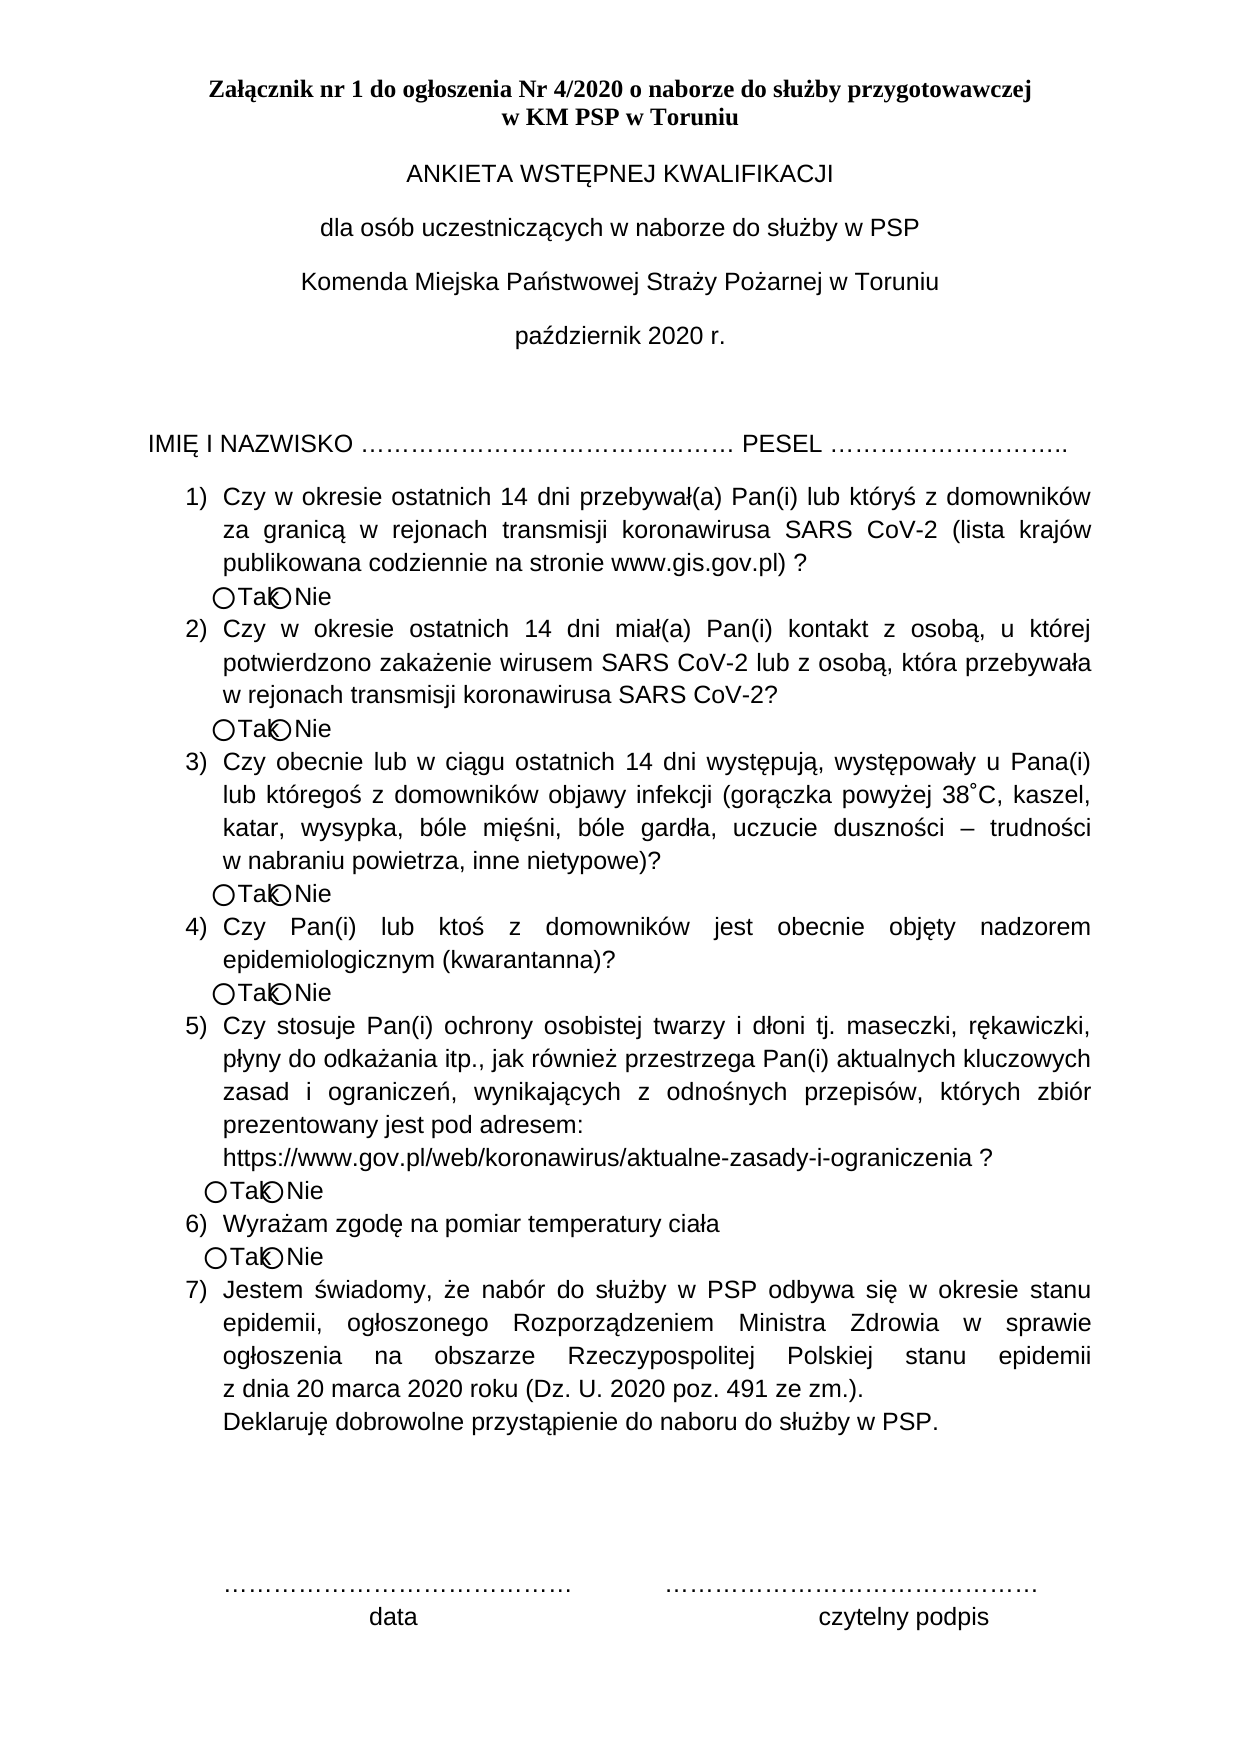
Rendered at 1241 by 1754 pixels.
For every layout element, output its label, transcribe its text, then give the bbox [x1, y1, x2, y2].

list Wyrażam zgodę na pomiar temperatury ciała [185, 1209, 1093, 1238]
text październik 2020 r. [148, 321, 1093, 349]
list Czy w okresie ostatnich 14 dni przebywał(a) Pan(i) lub któryś z domowników za granicą w rejonach transmisji koronawirusa SARS CoV-2 (lista krajów publikowana codziennie na stronie www.gis.gov.pl) ? [185, 482, 1093, 577]
list Czy stosuje Pan(i) ochrony osobistej twarzy i dłoni tj. maseczki, rękawiczki, płyny do odkażania itp., jak również przestrzega Pan(i) aktualnych kluczowych zasad i ograniczeń, wynikających z odnośnych przepisów, których zbiór prezentowany jest pod adresem: [185, 1011, 1093, 1138]
list ⃝ Tak ⃝ Nie [223, 978, 1093, 1006]
text ANKIETA WSTĘPNEJ KWALIFIKACJI [148, 159, 1093, 188]
list ⃝ Tak ⃝ Nie [223, 1242, 1093, 1271]
list Deklaruję dobrowolne przystąpienie do naboru do służby w PSP. [223, 1407, 1093, 1436]
list Czy obecnie lub w ciągu ostatnich 14 dni występują, występowały u Pana(i) lub któregoś z domowników objawy infekcji (gorączka powyżej 38˚C, kaszel, katar, wysypka, bóle mięśni, bóle gardła, uczucie duszności – trudności w nabraniu powietrza, inne nietypowe)? [185, 747, 1093, 874]
list data czytelny podpis [296, 1602, 1093, 1630]
list https://www.gov.pl/web/koronawirus/aktualne-zasady-i-ograniczenia ? [223, 1143, 1093, 1172]
list Czy Pan(i) lub ktoś z domowników jest obecnie objęty nadzorem epidemiologicznym (kwarantanna)? [185, 912, 1093, 973]
text IMIĘ I NAZWISKO ……………………………………… PESEL ……………………….. [148, 428, 1093, 457]
list …………………………………… ……………………………………… [223, 1568, 1093, 1597]
list ⃝ Tak ⃝ Nie [223, 879, 1093, 907]
list ⃝ Tak ⃝ Nie [223, 713, 1093, 742]
list ⃝ Tak ⃝ Nie [223, 1176, 1093, 1204]
text Komenda Miejska Państwowej Straży Pożarnej w Toruniu [148, 267, 1093, 296]
list ⃝ Tak ⃝ Nie [223, 581, 1093, 610]
text dla osób uczestniczących w naborze do służby w PSP [148, 213, 1093, 242]
list Czy w okresie ostatnich 14 dni miał(a) Pan(i) kontakt z osobą, u której potwierdzono zakażenie wirusem SARS CoV-2 lub z osobą, która przebywała w rejonach transmisji koronawirusa SARS CoV-2? [185, 614, 1093, 709]
list Jestem świadomy, że nabór do służby w PSP odbywa się w okresie stanu epidemii, ogłoszonego Rozporządzeniem Ministra Zdrowia w sprawie ogłoszenia na obszarze Rzeczypospolitej Polskiej stanu epidemii z dnia 20 marca 2020 roku (Dz. U. 2020 poz. 491 ze zm.). [185, 1275, 1093, 1403]
